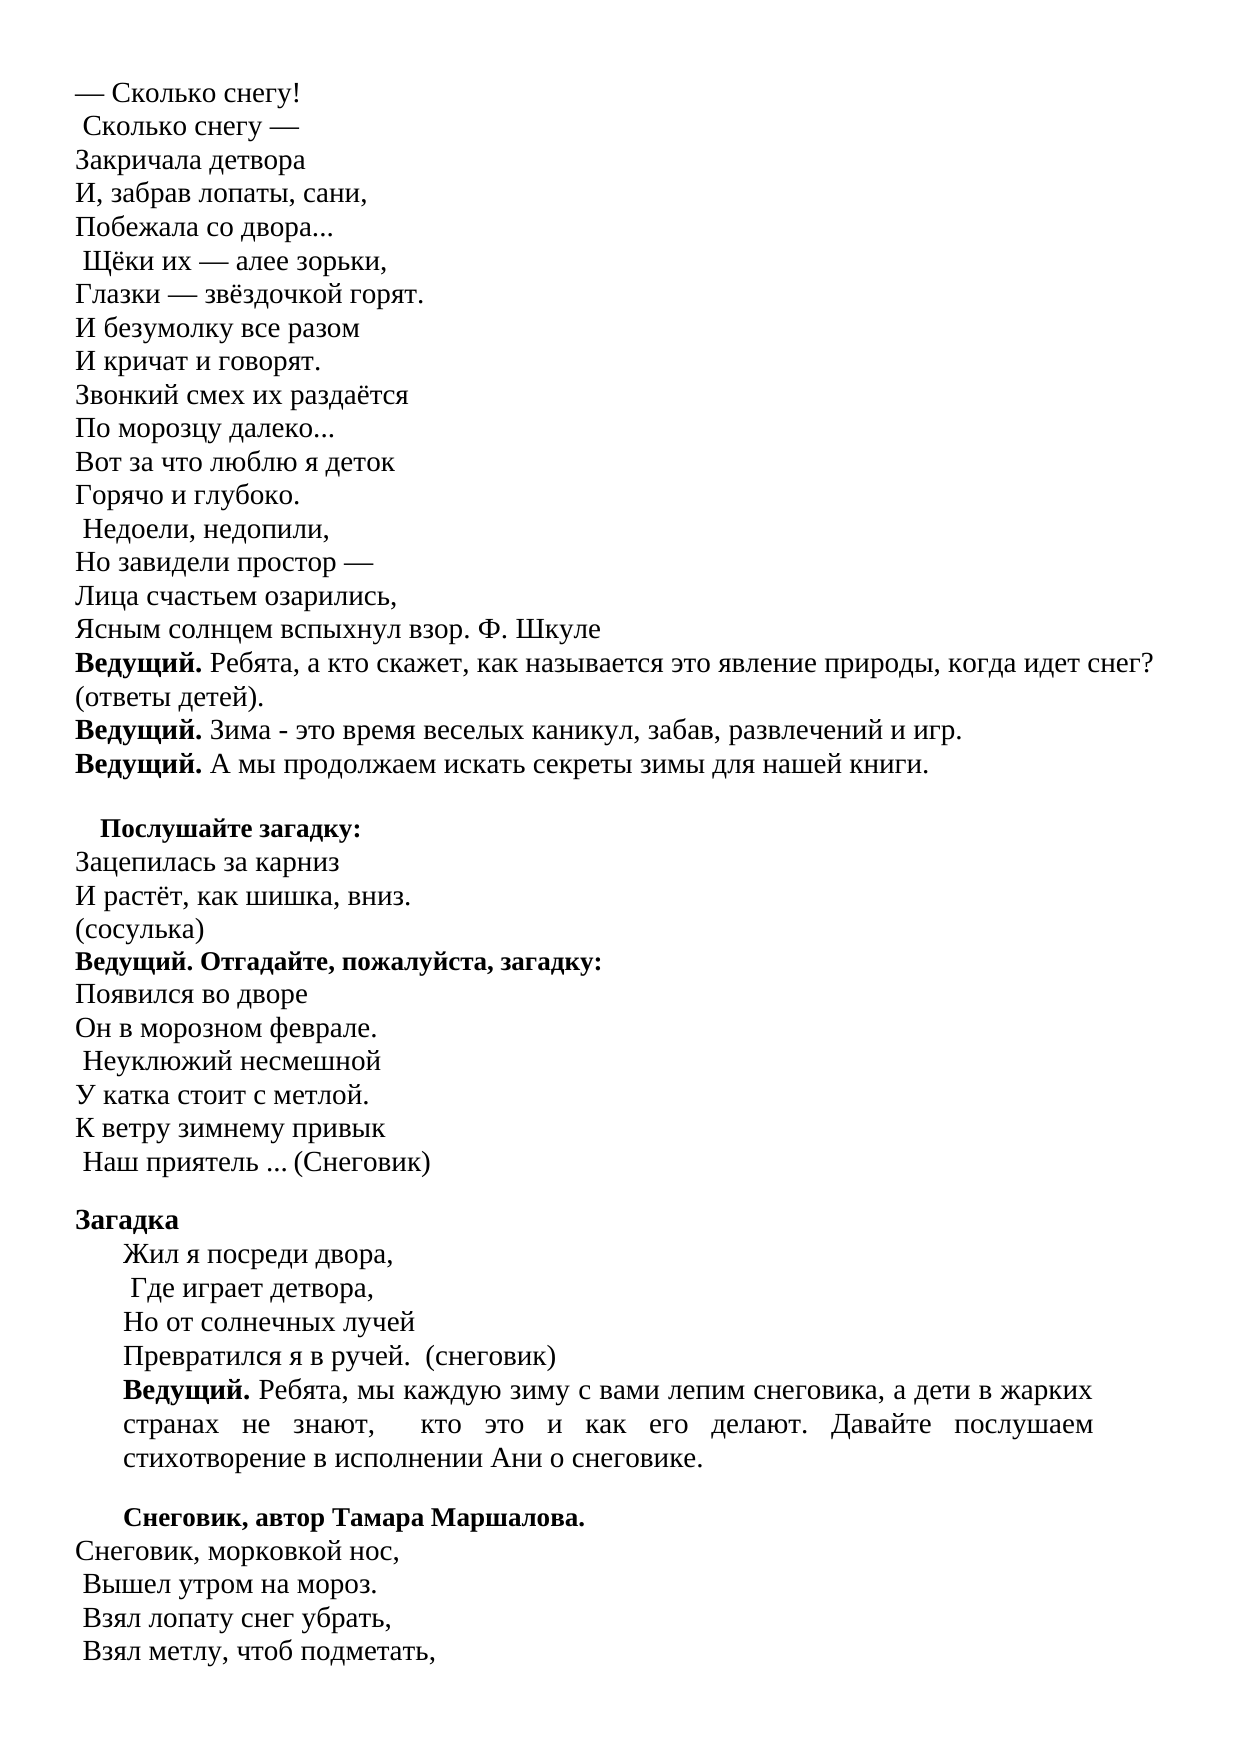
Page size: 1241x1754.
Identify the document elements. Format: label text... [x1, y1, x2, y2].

text Где играет детвора, [123, 1271, 594, 1304]
text Снеговик, морковкой нос, [75, 1533, 1165, 1566]
text Щёки их — алее зорьки, [75, 243, 1165, 276]
text Но завидели простор — [75, 544, 1165, 578]
text Горячо и глубоко. [75, 477, 1165, 511]
text Наш приятель ... (Снеговик) [75, 1144, 1165, 1178]
text Ясным солнцем вспыхнул взор. Ф. Шкуле [75, 612, 1165, 645]
text И безумолку все разом [75, 310, 1165, 343]
text Жил я посреди двора, [123, 1237, 594, 1271]
text Ведущий. А мы продолжаем искать секреты зимы для нашей книги. [75, 746, 1165, 779]
text Закричала детвора [75, 142, 1165, 176]
text Глазки — звёздочкой горят. [75, 276, 1165, 310]
text Вот за что люблю я деток [75, 444, 1165, 477]
text Побежала со двора... [75, 209, 1165, 243]
text (сосулька) [75, 912, 1165, 945]
text Послушайте загадку: [100, 811, 1165, 844]
text Ведущий. Зима - это время веселых каникул, забав, развлечений и игр. [75, 712, 1165, 746]
text И растёт, как шишка, вниз. [75, 878, 1165, 912]
text Ведущий. Ребята, мы каждую зиму с вами лепим снеговика, а дети в жарких странах не знают, кто это и как его делают. Давайте послушаем стихотворение в исполнении Ани о снеговике. [123, 1372, 1094, 1474]
text И кричат и говорят. [75, 343, 1165, 377]
text Вышел утром на мороз. [75, 1566, 1165, 1600]
text Сколько снегу — [75, 108, 1165, 142]
text Зацепилась за карниз [75, 844, 1165, 878]
text Но от солнечных лучей [123, 1304, 594, 1338]
text Взял метлу, чтоб подметать, [75, 1633, 1165, 1667]
text К ветру зимнему привык [75, 1111, 1165, 1144]
text — Сколько снегу! [75, 75, 1165, 108]
text И, забрав лопаты, сани, [75, 176, 1165, 209]
text Ведущий. Отгадайте, пожалуйста, загадку: [75, 945, 1165, 976]
text Появился во дворе [75, 976, 1165, 1010]
text Ведущий. Ребята, а кто скажет, как называется это явление природы, когда идет снег? (ответы детей). [75, 645, 1165, 712]
text Он в морозном феврале. [75, 1010, 1165, 1043]
text Неуклюжий несмешной [75, 1043, 1165, 1077]
text Недоели, недопили, [75, 511, 1165, 544]
text По морозцу далеко... [75, 410, 1165, 444]
text Взял лопату снег убрать, [75, 1600, 1165, 1633]
text У катка стоит с метлой. [75, 1077, 1165, 1111]
text Загадка [75, 1203, 1165, 1237]
text Превратился я в ручей. (снеговик) [123, 1338, 594, 1372]
text Звонкий смех их раздаётся [75, 377, 1165, 410]
text Лица счастьем озарились, [75, 578, 1165, 612]
text Снеговик, автор Тамара Маршалова. [123, 1499, 1165, 1533]
